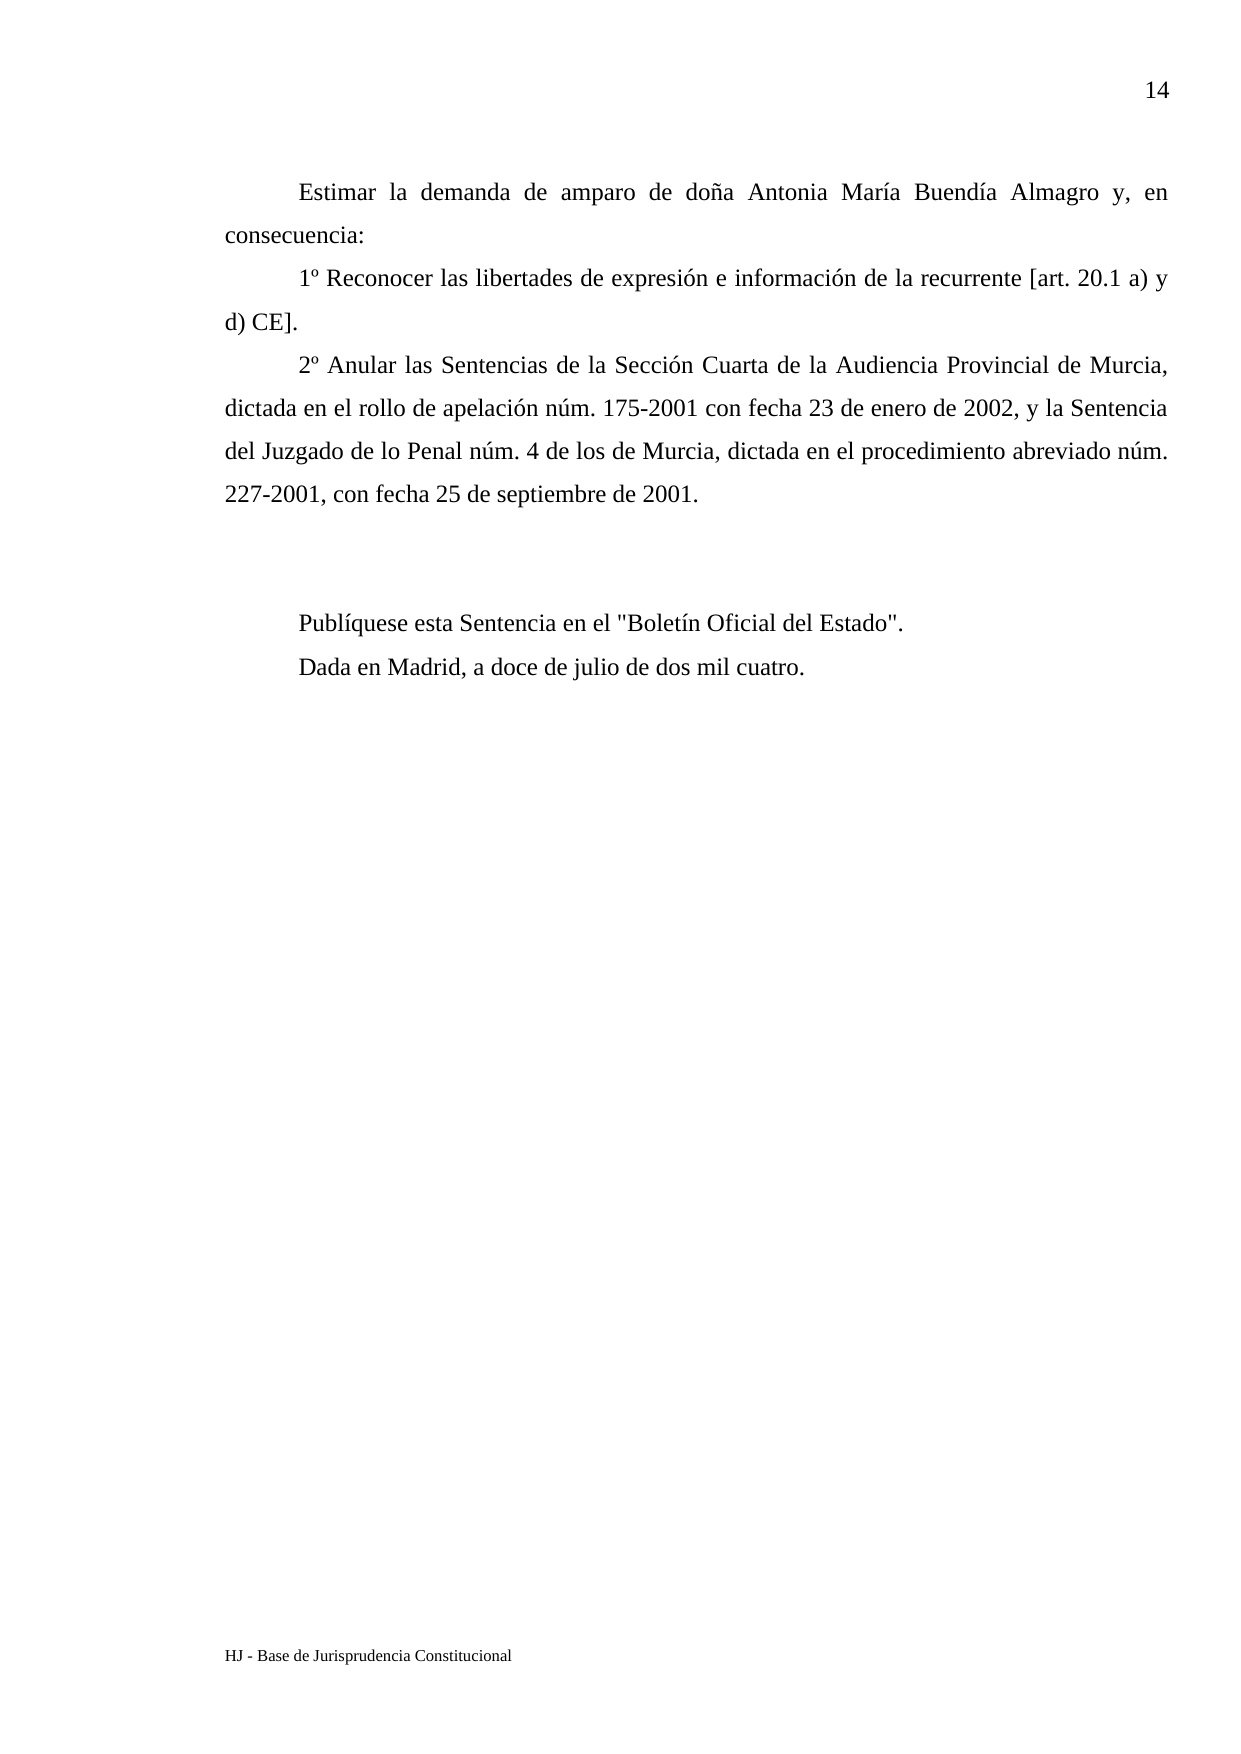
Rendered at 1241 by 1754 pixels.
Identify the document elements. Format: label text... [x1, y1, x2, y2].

text Dada en Madrid, a doce de julio de dos mil cuatro. [224, 652, 1169, 680]
text 1º Reconocer las libertades de expresión e información de la recurrente [art. 20.1 a) y d) CE]. [224, 263, 1169, 335]
text Publíquese esta Sentencia en el "Boletín Oficial del Estado". [224, 608, 1169, 637]
text Estimar la demanda de amparo de doña Antonia María Buendía Almagro y, en consecuencia: [224, 177, 1169, 249]
text 2º Anular las Sentencias de la Sección Cuarta de la Audiencia Provincial de Murcia, dictada en el rollo de apelación núm. 175-2001 con fecha 23 de enero de 2002, y la Sentencia del Juzgado de lo Penal núm. 4 de los de Murcia, dictada en el procedimiento abreviado núm. 227-2001, con fecha 25 de septiembre de 2001. [224, 350, 1169, 508]
